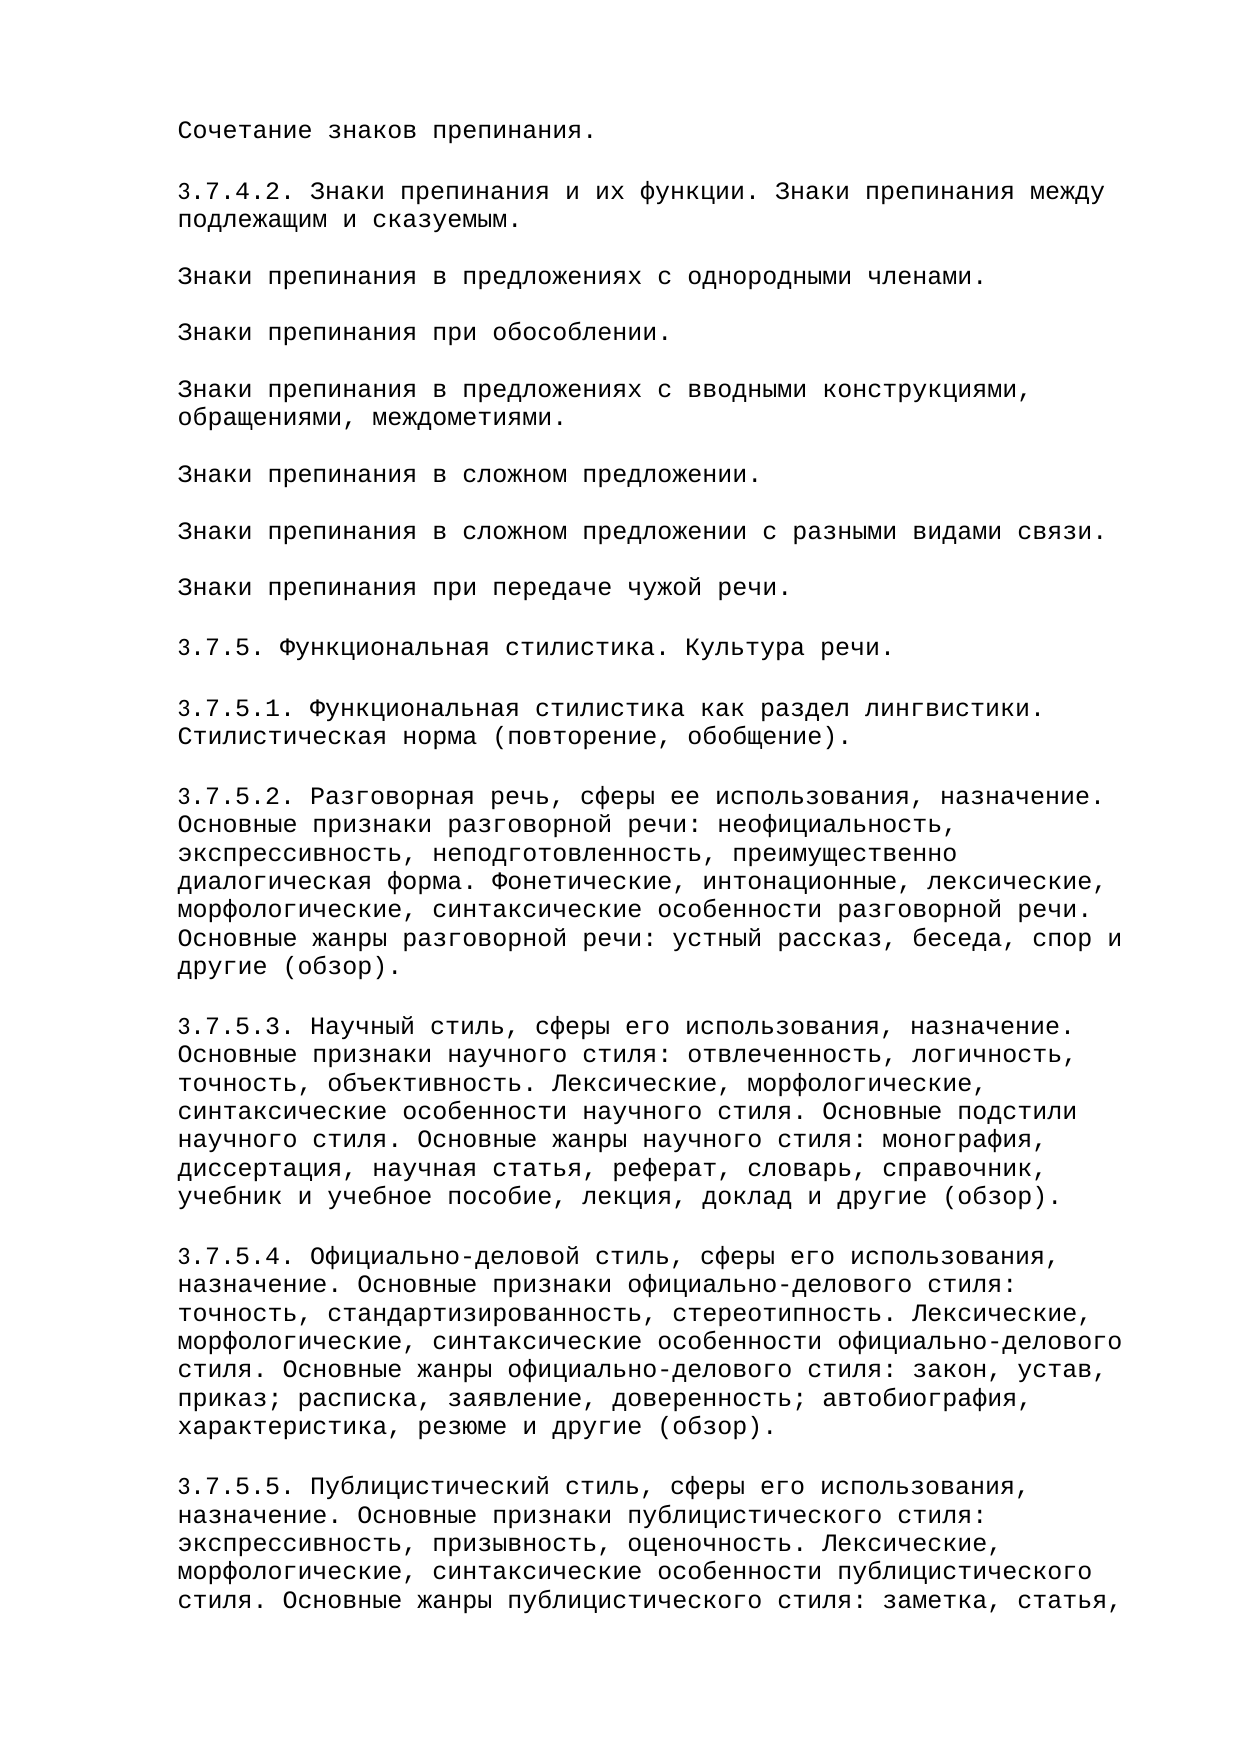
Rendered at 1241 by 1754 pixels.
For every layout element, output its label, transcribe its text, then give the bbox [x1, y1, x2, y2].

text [177, 118, 1152, 146]
text Знаки препинания при обособлении. [177, 292, 1152, 348]
text 3.7.4.2. Знаки препинания и их функции. Знаки препинания между подлежащим и сказуемым. [177, 146, 1152, 235]
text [177, 1442, 1152, 1616]
text 3.7.5.1. Функциональная стилистика как раздел лингвистики. Стилистическая норма (повторение, обобщение). [177, 663, 1152, 752]
text Знаки препинания в предложениях с вводными конструкциями, обращениями, междометиями. [177, 348, 1152, 433]
text 3.7.5. Функциональная стилистика. Культура речи. [177, 603, 1152, 663]
text Знаки препинания в сложном предложении. [177, 433, 1152, 490]
text 3.7.5.4. Официально-деловой стиль, сферы его использования, назначение. Основные признаки официально-делового стиля: точность, стандартизированность, стереотипность. Лексические, морфологические, синтаксические особенности официально-делового стиля. Основные жанры официально-делового стиля: закон, устав, приказ; расписка, заявление, доверенность; автобиография, характеристика, резюме и другие (обзор). [177, 1212, 1152, 1442]
text 3.7.5.2. Разговорная речь, сферы ее использования, назначение. Основные признаки разговорной речи: неофициальность, экспрессивность, неподготовленность, преимущественно диалогическая форма. Фонетические, интонационные, лексические, морфологические, синтаксические особенности разговорной речи. Основные жанры разговорной речи: устный рассказ, беседа, спор и другие (обзор). [177, 752, 1152, 982]
text Знаки препинания в предложениях с однородными членами. [177, 235, 1152, 292]
text Знаки препинания при передаче чужой речи. [177, 547, 1152, 603]
text 3.7.5.3. Научный стиль, сферы его использования, назначение. Основные признаки научного стиля: отвлеченность, логичность, точность, объективность. Лексические, морфологические, синтаксические особенности научного стиля. Основные подстили научного стиля. Основные жанры научного стиля: монография, диссертация, научная статья, реферат, словарь, справочник, учебник и учебное пособие, лекция, доклад и другие (обзор). [177, 982, 1152, 1212]
text Знаки препинания в сложном предложении с разными видами связи. [177, 490, 1152, 547]
